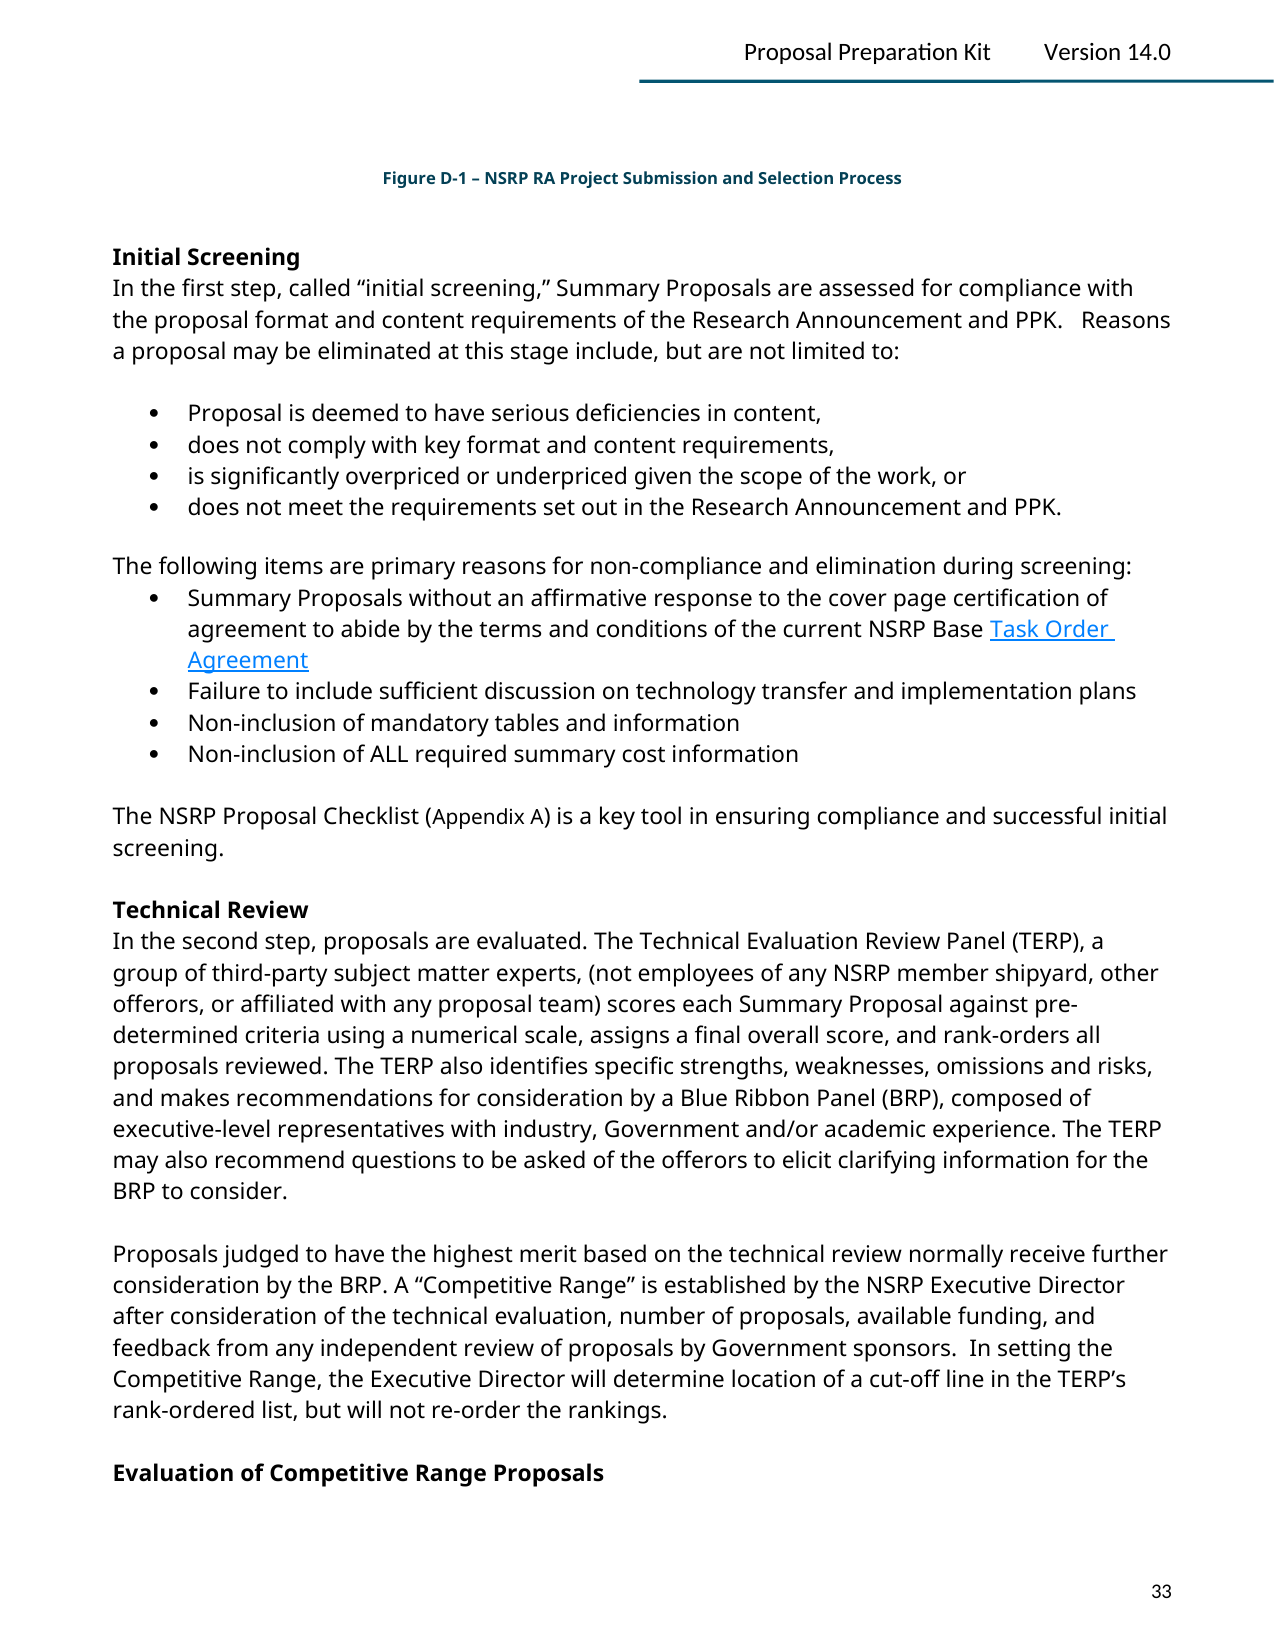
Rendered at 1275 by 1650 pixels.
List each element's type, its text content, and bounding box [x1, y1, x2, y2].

text In the first step, called “initial screening,” Summary Proposals are assessed for compliance with the proposal format and content requirements of the Research Announcement and PPK. Reasons a proposal may be eliminated at this stage include, but are not limited to: [112, 272, 1172, 366]
list does not comply with key format and content requirements, [150, 428, 1172, 460]
list Non-inclusion of ALL required summary cost information [150, 738, 1172, 769]
list is significantly overpriced or underpriced given the scope of the work, or [150, 460, 1172, 491]
text In the second step, proposals are evaluated. The Technical Evaluation Review Panel (TERP), a group of third-party subject matter experts, (not employees of any NSRP member shipyard, other offerors, or affiliated with any proposal team) scores each Summary Proposal against pre-determined criteria using a numerical scale, assigns a final overall score, and rank-orders all proposals reviewed. The TERP also identifies specific strengths, weaknesses, omissions and risks, and makes recommendations for consideration by a Blue Ribbon Panel (BRP), composed of executive-level representatives with industry, Government and/or academic experience. The TERP may also recommend questions to be asked of the offerors to elicit clarifying information for the BRP to consider. [112, 925, 1172, 1207]
text Evaluation of Competitive Range Proposals [112, 1457, 1172, 1488]
text Technical Review [112, 894, 1172, 925]
list does not meet the requirements set out in the Research Announcement and PPK. [150, 491, 1172, 522]
list Non-inclusion of mandatory tables and information [150, 707, 1172, 738]
list Failure to include sufficient discussion on technology transfer and implementation plans [150, 675, 1172, 707]
text The NSRP Proposal Checklist (Appendix A) is a key tool in ensuring compliance and successful initial screening. [112, 800, 1172, 863]
list Summary Proposals without an affirmative response to the cover page certification of agreement to abide by the terms and conditions of the current NSRP Base Task Order Agreement [150, 582, 1172, 675]
list Proposal is deemed to have serious deficiencies in content, [150, 397, 1172, 428]
text Proposals judged to have the highest merit based on the technical review normally receive further consideration by the BRP. A “Competitive Range” is established by the NSRP Executive Director after consideration of the technical evaluation, number of proposals, available funding, and feedback from any independent review of proposals by Government sponsors. In setting the Competitive Range, the Executive Director will determine location of a cut-off line in the TERP’s rank-ordered list, but will not re-order the rankings. [112, 1238, 1172, 1425]
text Initial Screening [112, 241, 1172, 272]
text The following items are primary reasons for non-compliance and elimination during screening: [112, 550, 1172, 582]
text Figure D-1 – NSRP RA Project Submission and Selection Process [112, 166, 1172, 189]
